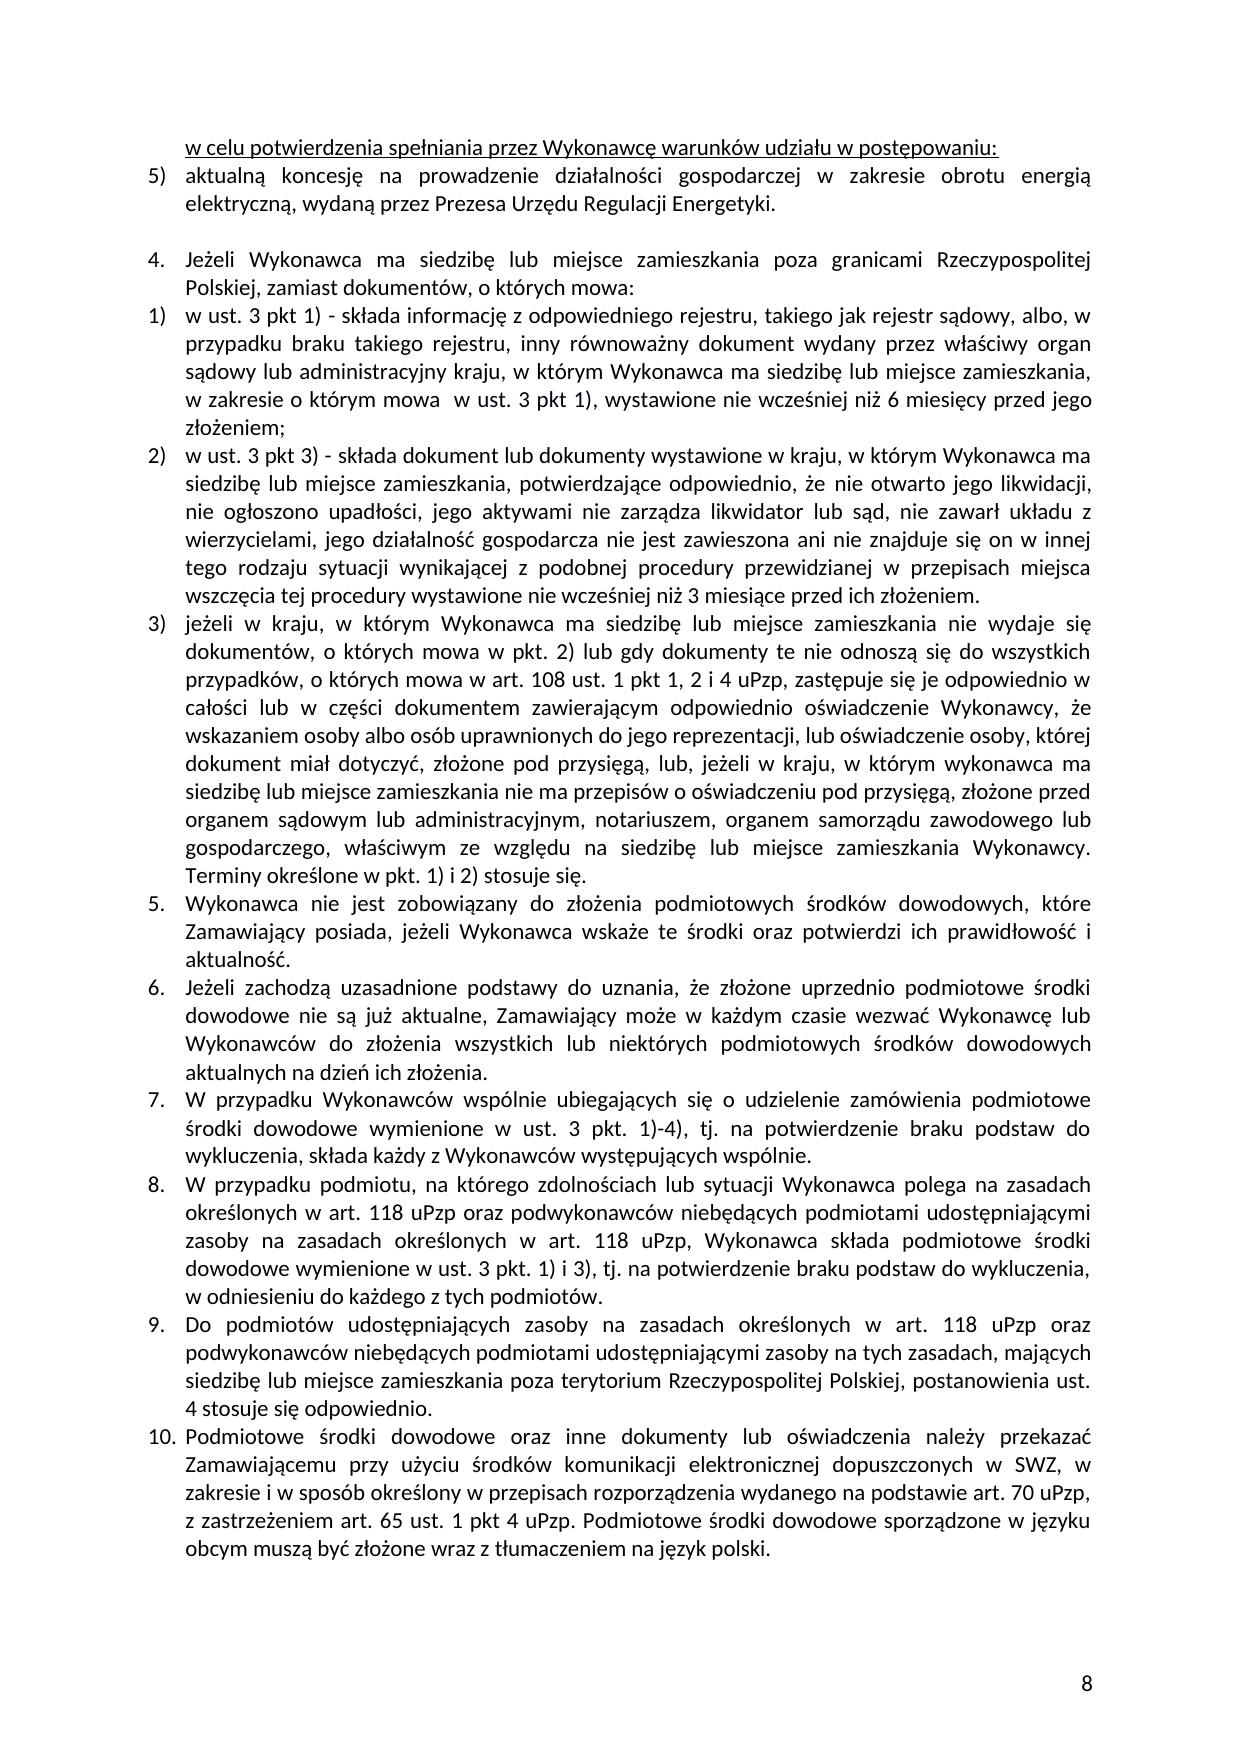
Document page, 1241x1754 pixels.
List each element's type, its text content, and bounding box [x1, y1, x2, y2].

list Wykonawca nie jest zobowiązany do złożenia podmiotowych środków dowodowych, które Zamawiający posiada, jeżeli Wykonawca wskaże te środki oraz potwierdzi ich prawidłowość i aktualność. [148, 889, 1093, 973]
list w ust. 3 pkt 3) - składa dokument lub dokumenty wystawione w kraju, w którym Wykonawca ma siedzibę lub miejsce zamieszkania, potwierdzające odpowiednio, że nie otwarto jego likwidacji, nie ogłoszono upadłości, jego aktywami nie zarządza likwidator lub sąd, nie zawarł układu z wierzycielami, jego działalność gospodarcza nie jest zawieszona ani nie znajduje się on w innej tego rodzaju sytuacji wynikającej z podobnej procedury przewidzianej w przepisach miejsca wszczęcia tej procedury wystawione nie wcześniej niż 3 miesiące przed ich złożeniem. [148, 441, 1093, 609]
list jeżeli w kraju, w którym Wykonawca ma siedzibę lub miejsce zamieszkania nie wydaje się dokumentów, o których mowa w pkt. 2) lub gdy dokumenty te nie odnoszą się do wszystkich przypadków, o których mowa w art. 108 ust. 1 pkt 1, 2 i 4 uPzp, zastępuje się je odpowiednio w całości lub w części dokumentem zawierającym odpowiednio oświadczenie Wykonawcy, że wskazaniem osoby albo osób uprawnionych do jego reprezentacji, lub oświadczenie osoby, której dokument miał dotyczyć, złożone pod przysięgą, lub, jeżeli w kraju, w którym wykonawca ma siedzibę lub miejsce zamieszkania nie ma przepisów o oświadczeniu pod przysięgą, złożone przed organem sądowym lub administracyjnym, notariuszem, organem samorządu zawodowego lub gospodarczego, właściwym ze względu na siedzibę lub miejsce zamieszkania Wykonawcy. Terminy określone w pkt. 1) i 2) stosuje się. [148, 609, 1093, 889]
list w celu potwierdzenia spełniania przez Wykonawcę warunków udziału w postępowaniu: [185, 133, 1093, 161]
list aktualną koncesję na prowadzenie działalności gospodarczej w zakresie obrotu energią elektryczną, wydaną przez Prezesa Urzędu Regulacji Energetyki. [148, 161, 1093, 217]
list W przypadku Wykonawców wspólnie ubiegających się o udzielenie zamówienia podmiotowe środki dowodowe wymienione w ust. 3 pkt. 1)-4), tj. na potwierdzenie braku podstaw do wykluczenia, składa każdy z Wykonawców występujących wspólnie. [148, 1086, 1093, 1170]
list Jeżeli zachodzą uzasadnione podstawy do uznania, że złożone uprzednio podmiotowe środki dowodowe nie są już aktualne, Zamawiający może w każdym czasie wezwać Wykonawcę lub Wykonawców do złożenia wszystkich lub niektórych podmiotowych środków dowodowych aktualnych na dzień ich złożenia. [148, 973, 1093, 1086]
list Do podmiotów udostępniających zasoby na zasadach określonych w art. 118 uPzp oraz podwykonawców niebędących podmiotami udostępniającymi zasoby na tych zasadach, mających siedzibę lub miejsce zamieszkania poza terytorium Rzeczypospolitej Polskiej, postanowienia ust. 4 stosuje się odpowiednio. [148, 1310, 1093, 1422]
list w ust. 3 pkt 1) - składa informację z odpowiedniego rejestru, takiego jak rejestr sądowy, albo, w przypadku braku takiego rejestru, inny równoważny dokument wydany przez właściwy organ sądowy lub administracyjny kraju, w którym Wykonawca ma siedzibę lub miejsce zamieszkania, w zakresie o którym mowa w ust. 3 pkt 1), wystawione nie wcześniej niż 6 miesięcy przed jego złożeniem; [148, 301, 1093, 441]
list Jeżeli Wykonawca ma siedzibę lub miejsce zamieszkania poza granicami Rzeczypospolitej Polskiej, zamiast dokumentów, o których mowa: [148, 245, 1093, 301]
list W przypadku podmiotu, na którego zdolnościach lub sytuacji Wykonawca polega na zasadach określonych w art. 118 uPzp oraz podwykonawców niebędących podmiotami udostępniającymi zasoby na zasadach określonych w art. 118 uPzp, Wykonawca składa podmiotowe środki dowodowe wymienione w ust. 3 pkt. 1) i 3), tj. na potwierdzenie braku podstaw do wykluczenia, w odniesieniu do każdego z tych podmiotów. [148, 1170, 1093, 1310]
list Podmiotowe środki dowodowe oraz inne dokumenty lub oświadczenia należy przekazać Zamawiającemu przy użyciu środków komunikacji elektronicznej dopuszczonych w SWZ, w zakresie i w sposób określony w przepisach rozporządzenia wydanego na podstawie art. 70 uPzp, z zastrzeżeniem art. 65 ust. 1 pkt 4 uPzp. Podmiotowe środki dowodowe sporządzone w języku obcym muszą być złożone wraz z tłumaczeniem na język polski. [148, 1422, 1093, 1562]
